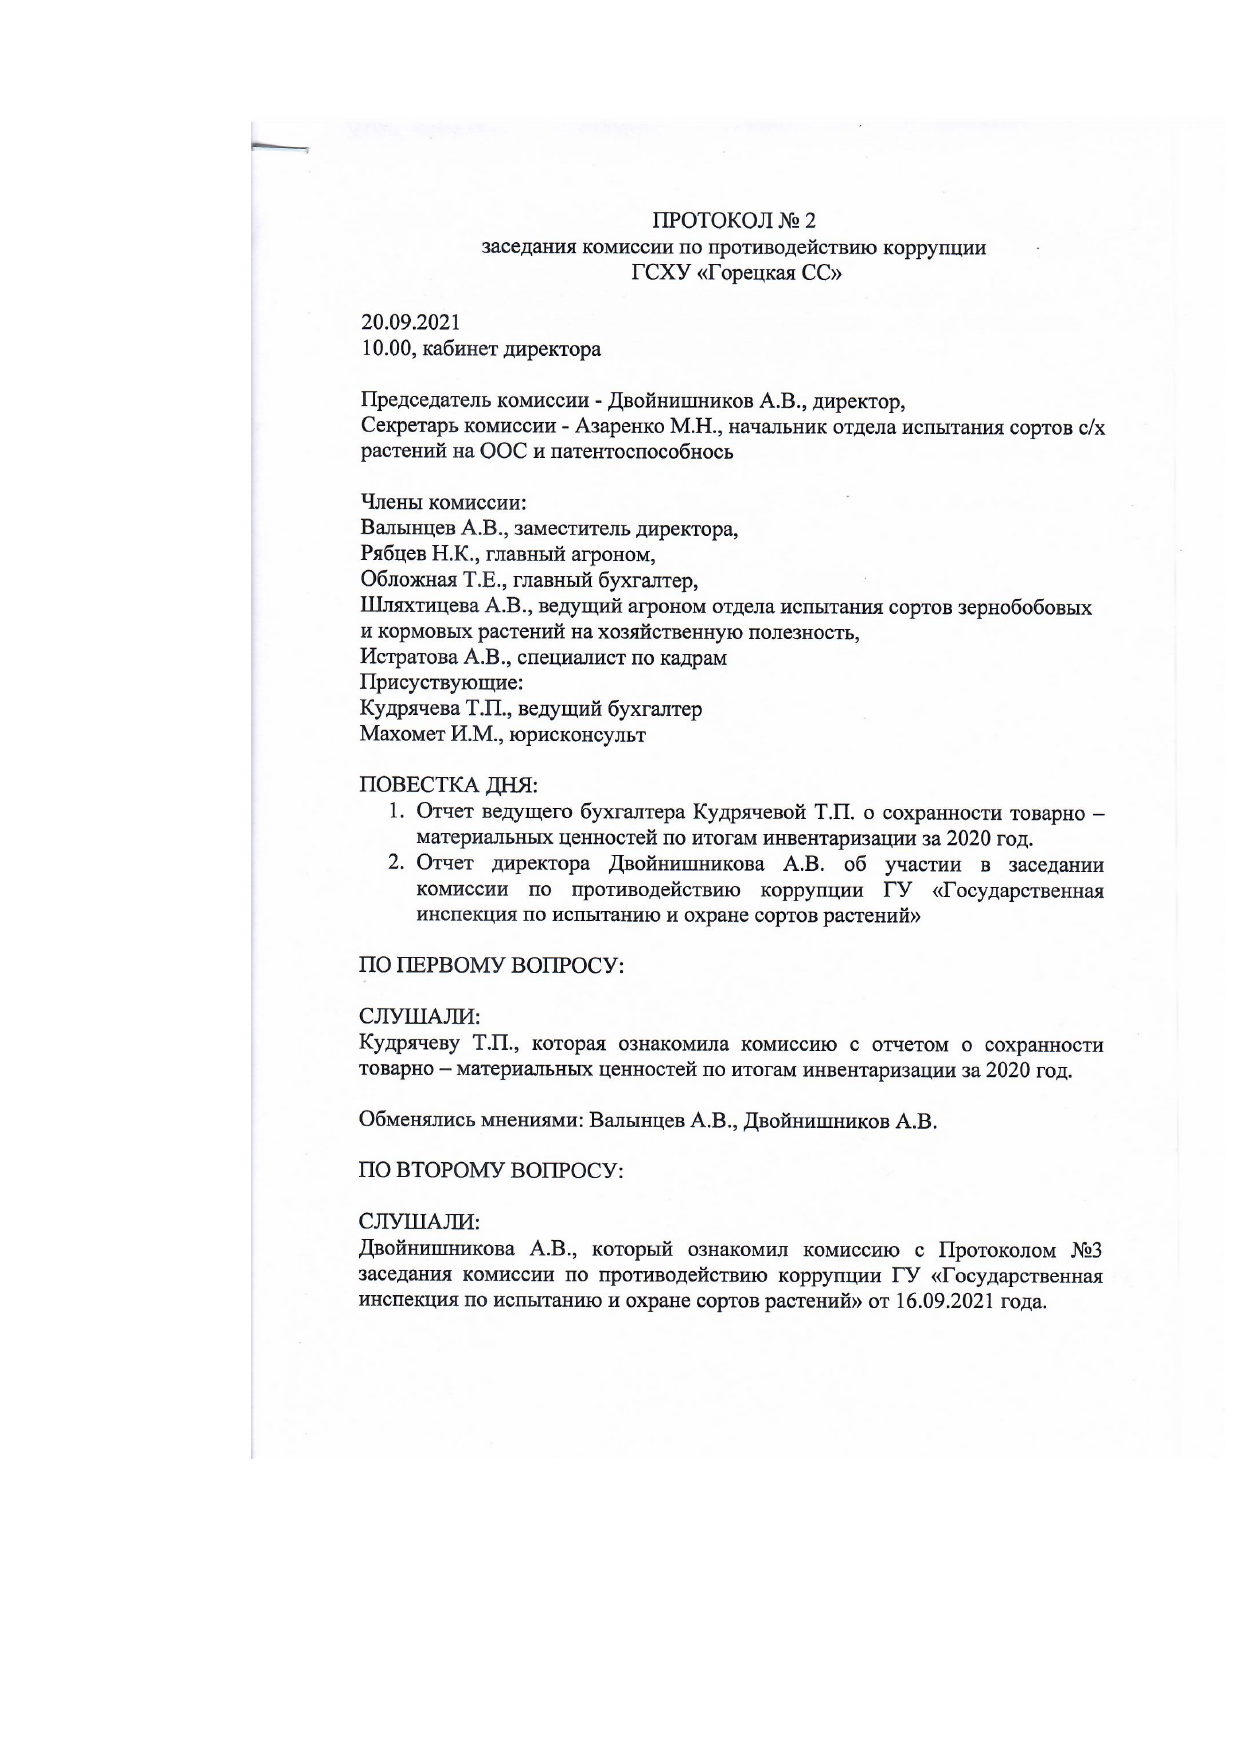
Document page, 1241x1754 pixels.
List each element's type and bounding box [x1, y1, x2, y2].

picture [251, 118, 1226, 1459]
